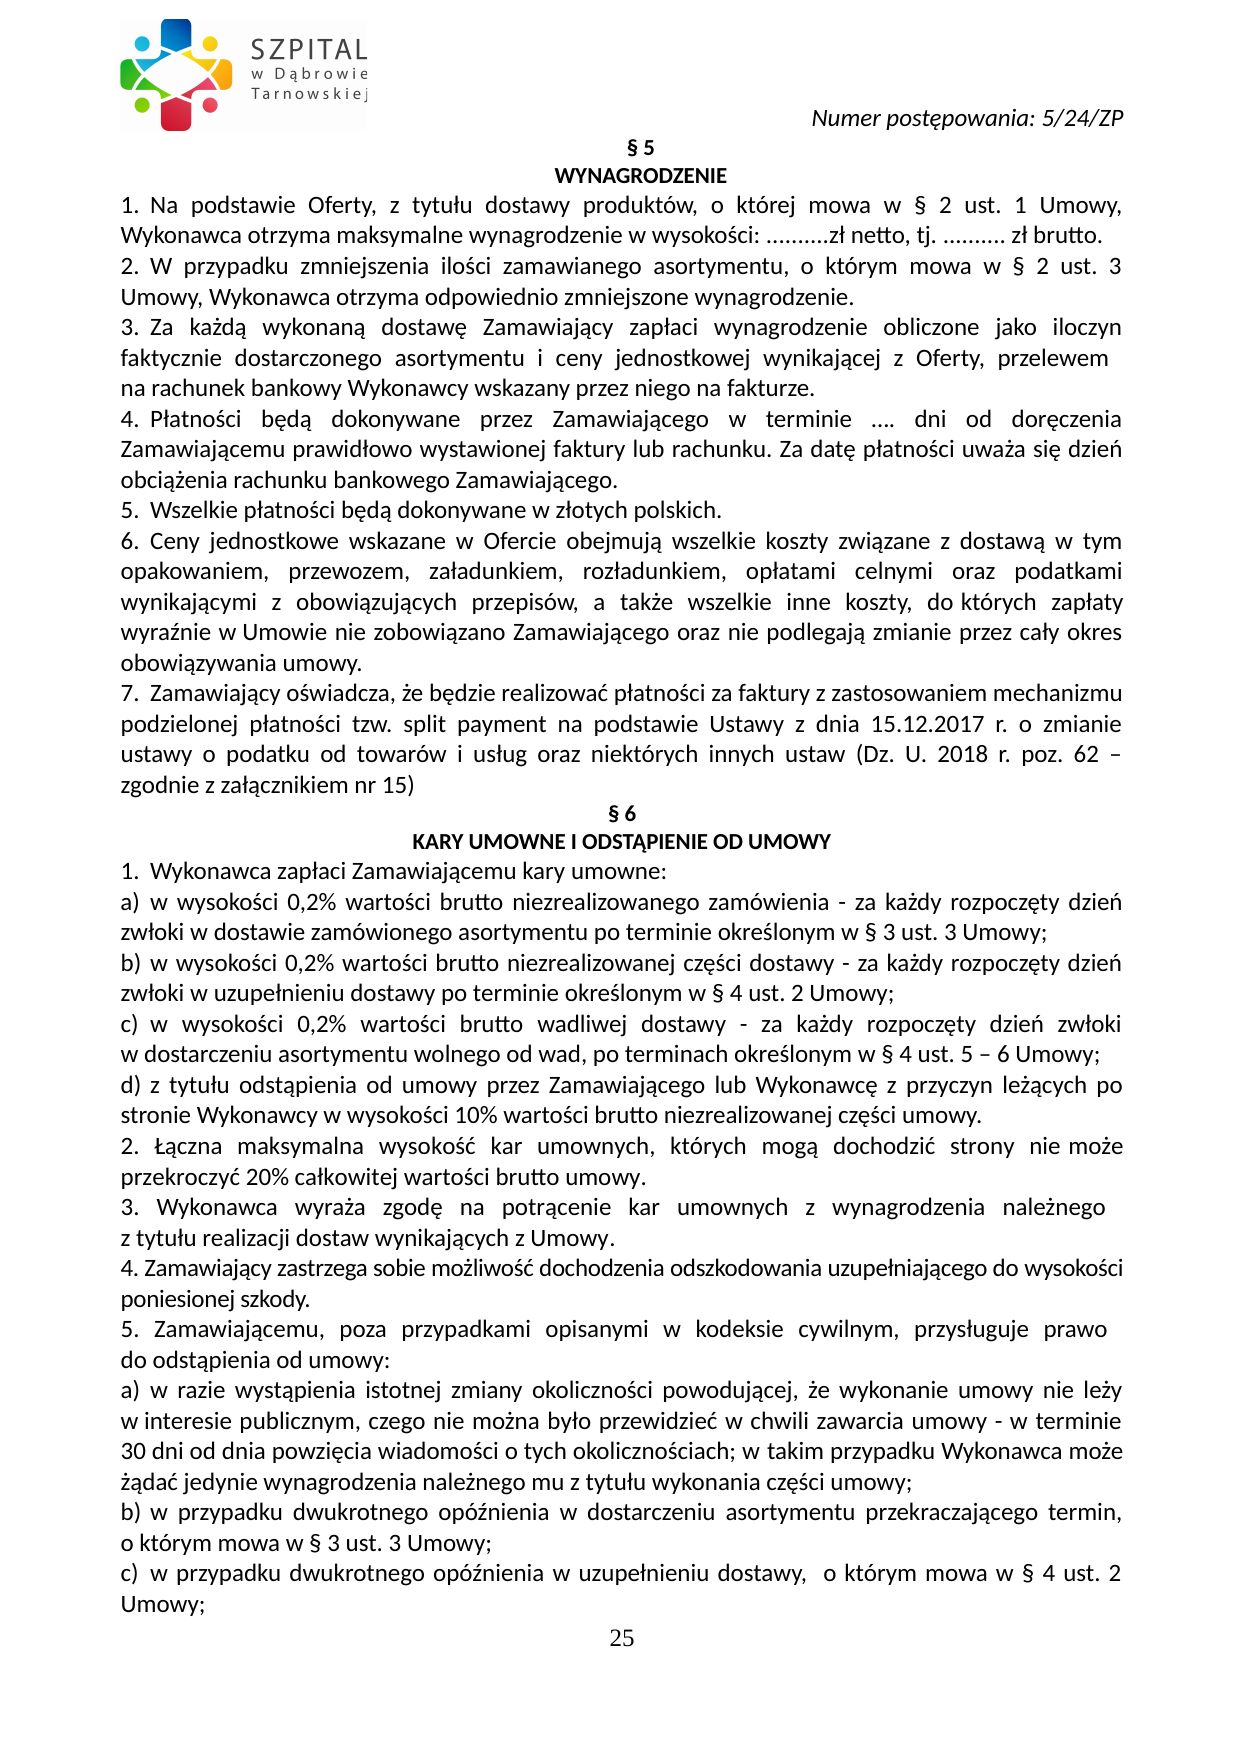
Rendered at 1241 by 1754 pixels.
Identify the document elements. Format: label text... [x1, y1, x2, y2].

list Wykonawca zapłaci Zamawiającemu kary umowne: [120, 856, 1123, 886]
list Ceny jednostkowe wskazane w Ofercie obejmują wszelkie koszty związane z dostawą w tym opakowaniem, przewozem, załadunkiem, rozładunkiem, opłatami celnymi oraz podatkami wynikającymi z obowiązujących przepisów, a także wszelkie inne koszty, do których zapłaty wyraźnie w Umowie nie zobowiązano Zamawiającego oraz nie podlegają zmianie przez cały okres obowiązywania umowy. [120, 525, 1123, 677]
text KARY UMOWNE I ODSTĄPIENIE OD UMOWY [120, 827, 1123, 856]
text 5. Zamawiającemu, poza przypadkami opisanymi w kodeksie cywilnym, przysługuje prawo do odstąpienia od umowy: [120, 1313, 1123, 1374]
list Zamawiający oświadcza, że będzie realizować płatności za faktury z zastosowaniem mechanizmu podzielonej płatności tzw. split payment na podstawie Ustawy z dnia 15.12.2017 r. o zmianie ustawy o podatku od towarów i usług oraz niektórych innych ustaw (Dz. U. 2018 r. poz. 62 – zgodnie z załącznikiem nr 15) [120, 677, 1123, 799]
list w wysokości 0,2% wartości brutto niezrealizowanego zamówienia - za każdy rozpoczęty dzień zwłoki w dostawie zamówionego asortymentu po terminie określonym w § 3 ust. 3 Umowy; [120, 886, 1123, 947]
list W przypadku zmniejszenia ilości zamawianego asortymentu, o którym mowa w § 2 ust. 3 Umowy, Wykonawca otrzyma odpowiednio zmniejszone wynagrodzenie. [120, 250, 1123, 311]
text 2. Łączna maksymalna wysokość kar umownych, których mogą dochodzić strony nie może przekroczyć 20% całkowitej wartości brutto umowy. [120, 1130, 1123, 1191]
list w przypadku dwukrotnego opóźnienia w uzupełnieniu dostawy, o którym mowa w § 4 ust. 2 Umowy; [120, 1557, 1123, 1618]
list w przypadku dwukrotnego opóźnienia w dostarczeniu asortymentu przekraczającego termin, o którym mowa w § 3 ust. 3 Umowy; [120, 1496, 1123, 1557]
list Za każdą wykonaną dostawę Zamawiający zapłaci wynagrodzenie obliczone jako iloczyn faktycznie dostarczonego asortymentu i ceny jednostkowej wynikającej z Oferty, przelewem na rachunek bankowy Wykonawcy wskazany przez niego na fakturze. [120, 311, 1123, 403]
text 4. Zamawiający zastrzega sobie możliwość dochodzenia odszkodowania uzupełniającego do wysokości poniesionej szkody. [120, 1252, 1123, 1313]
list w wysokości 0,2% wartości brutto niezrealizowanej części dostawy - za każdy rozpoczęty dzień zwłoki w uzupełnieniu dostawy po terminie określonym w § 4 ust. 2 Umowy; [120, 947, 1123, 1008]
list z tytułu odstąpienia od umowy przez Zamawiającego lub Wykonawcę z przyczyn leżących po stronie Wykonawcy w wysokości 10% wartości brutto niezrealizowanej części umowy. [120, 1069, 1123, 1130]
list w razie wystąpienia istotnej zmiany okoliczności powodującej, że wykonanie umowy nie leży w interesie publicznym, czego nie można było przewidzieć w chwili zawarcia umowy - w terminie 30 dni od dnia powzięcia wiadomości o tych okolicznościach; w takim przypadku Wykonawca może żądać jedynie wynagrodzenia należnego mu z tytułu wykonania części umowy; [120, 1374, 1123, 1496]
list Płatności będą dokonywane przez Zamawiającego w terminie …. dni od doręczenia Zamawiającemu prawidłowo wystawionej faktury lub rachunku. Za datę płatności uważa się dzień obciążenia rachunku bankowego Zamawiającego. [120, 403, 1123, 494]
text § 6 [120, 799, 1123, 827]
subtitle WYNAGRODZENIE [158, 161, 1123, 189]
subtitle § 5 [158, 133, 1123, 161]
picture [120, 19, 368, 131]
list Wszelkie płatności będą dokonywane w złotych polskich. [120, 494, 1123, 525]
list w wysokości 0,2% wartości brutto wadliwej dostawy - za każdy rozpoczęty dzień zwłoki w dostarczeniu asortymentu wolnego od wad, po terminach określonym w § 4 ust. 5 – 6 Umowy; [120, 1008, 1123, 1069]
text 3. Wykonawca wyraża zgodę na potrącenie kar umownych z wynagrodzenia należnego z tytułu realizacji dostaw wynikających z Umowy. [120, 1191, 1123, 1252]
list Na podstawie Oferty, z tytułu dostawy produktów, o której mowa w § 2 ust. 1 Umowy, Wykonawca otrzyma maksymalne wynagrodzenie w wysokości: ..........zł netto, tj. .......... zł brutto. [120, 189, 1123, 250]
